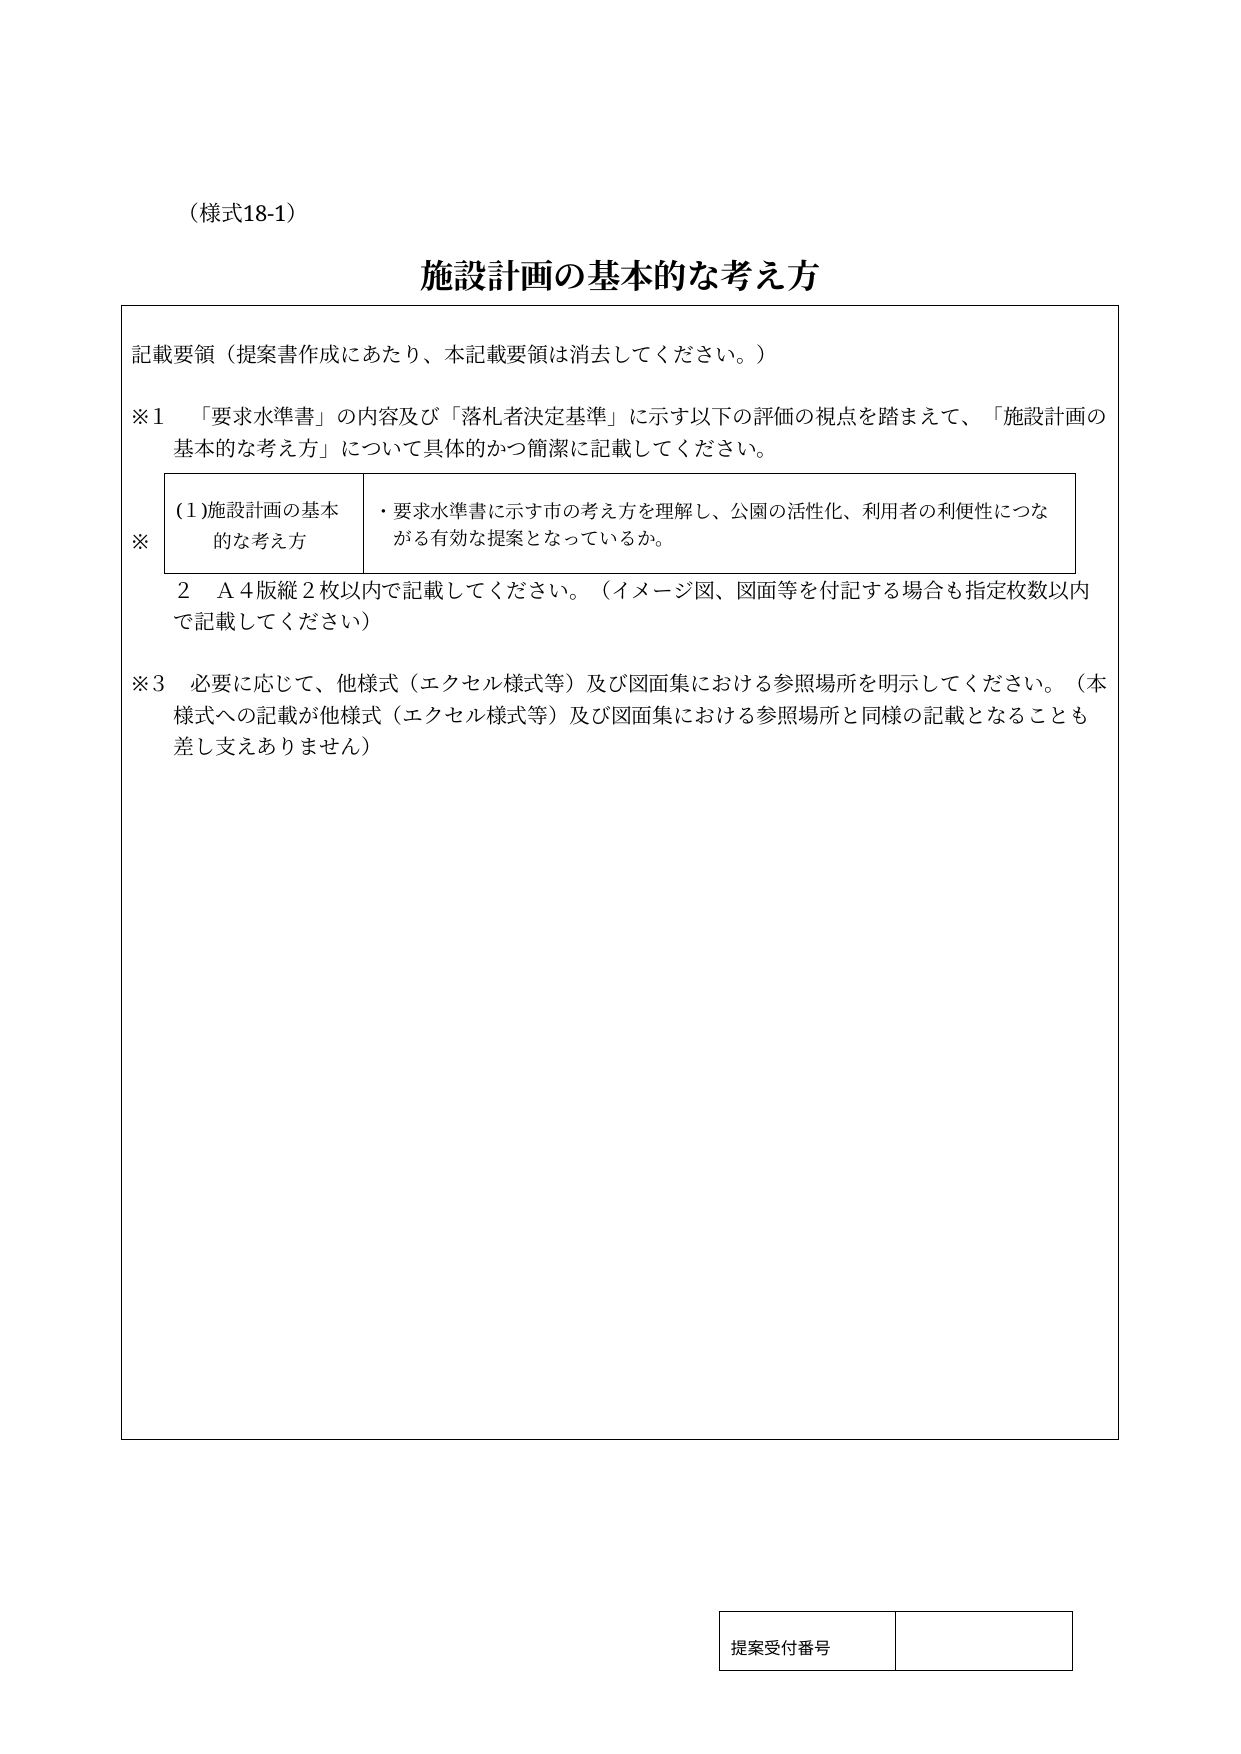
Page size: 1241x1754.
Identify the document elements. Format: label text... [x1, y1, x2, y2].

table_header 記載要領（提案書作成にあたり、本記載要領は消去してください。） ※１ 「要求水準書」の内容及び「落札者決定基準」に示す以下の評価の視点を踏まえて、「施設計画の基本的な考え方」について具体的かつ簡潔に記載してください。 ※２ Ａ４版縦２枚以内で記載してください。（イメージ図、図面等を付記する場合も指定枚数以内で記載してください） ※３ 必要に応じて、他様式（エクセル様式等）及び図面集における参照場所を明示してください。（本様式への記載が他様式（エクセル様式等）及び図面集における参照場所と同様の記載となることも差し支えありません） [122, 306, 1118, 1439]
subtitle 施設計画の基本的な考え方 [177, 243, 1063, 304]
